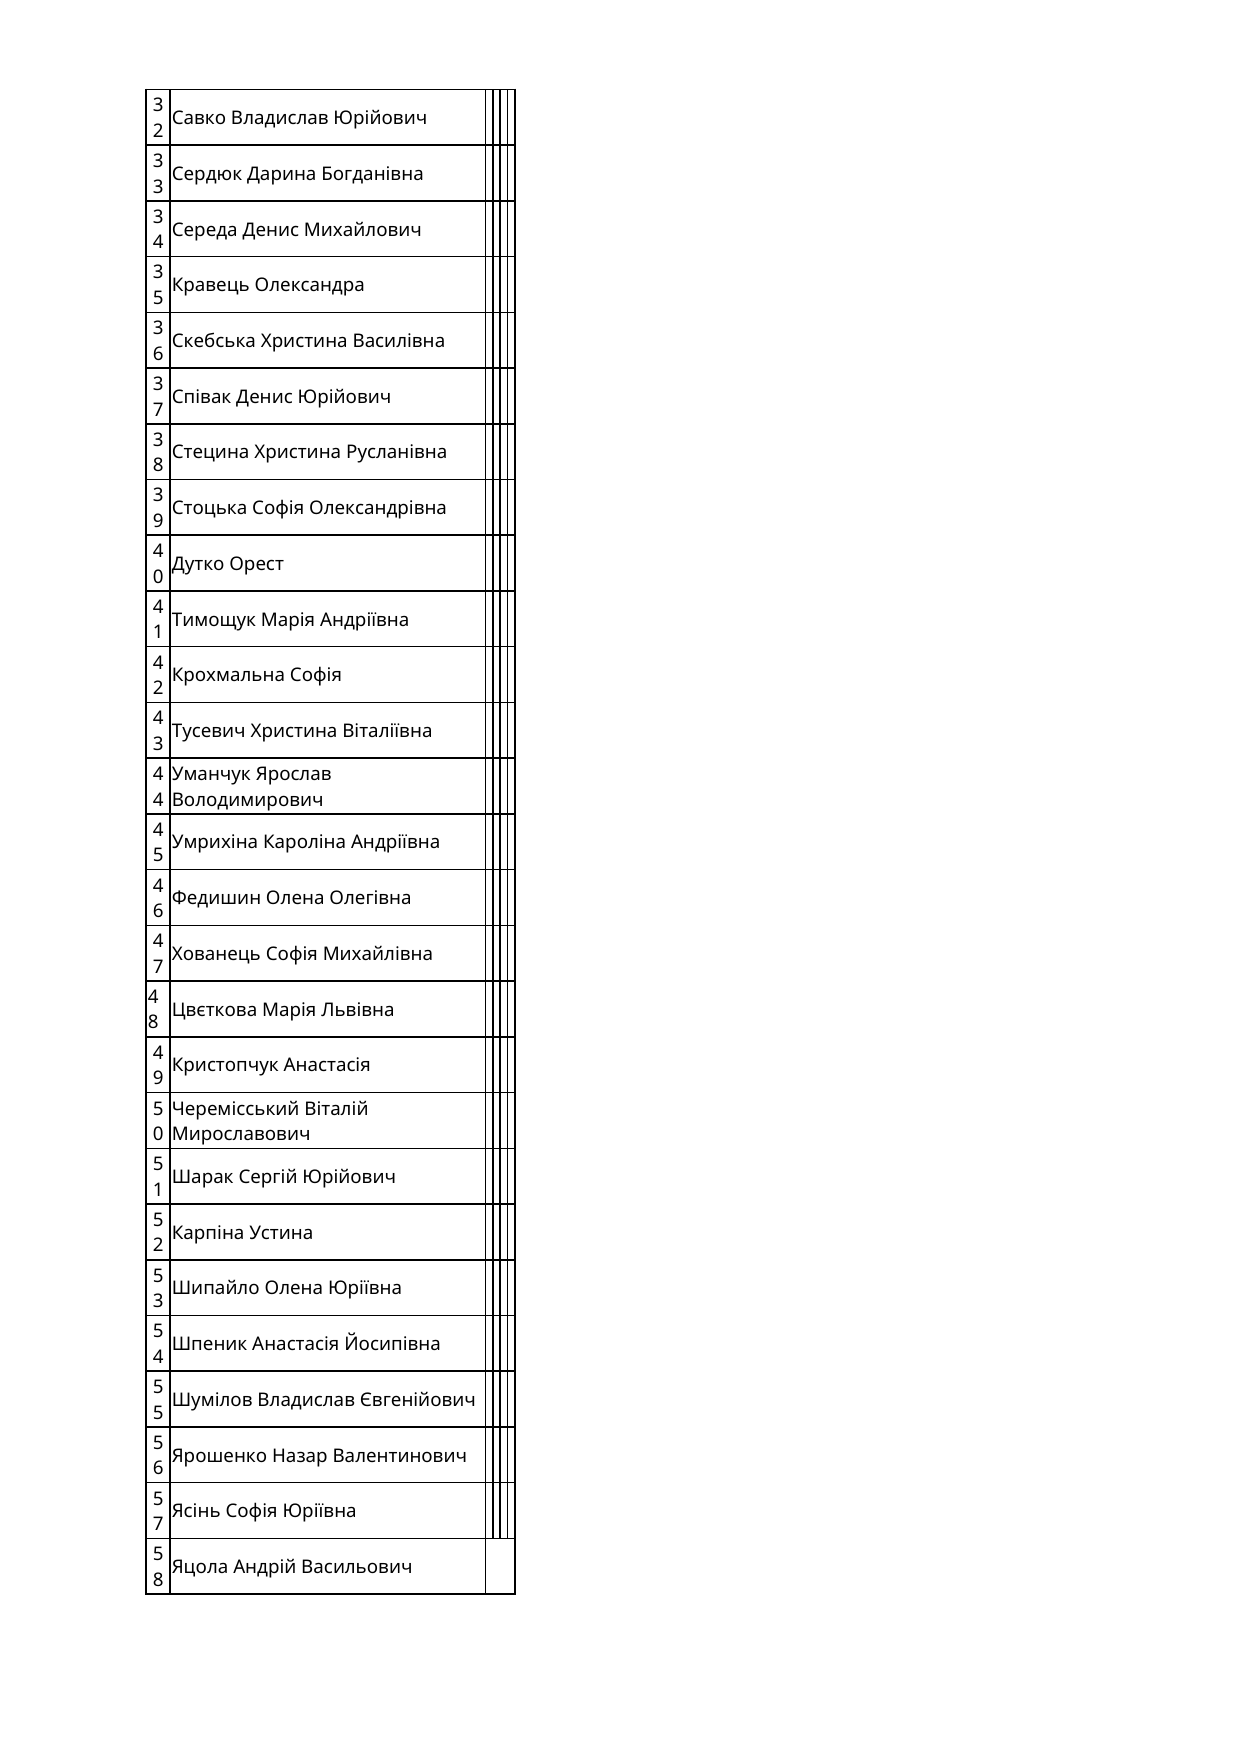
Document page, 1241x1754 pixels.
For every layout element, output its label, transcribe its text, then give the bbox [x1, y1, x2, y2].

table_cell Черемісський Віталій Мирославович [171, 1093, 485, 1147]
table_cell 50 [147, 1093, 169, 1147]
table_cell [508, 202, 514, 256]
table_cell [494, 1149, 499, 1203]
table_cell Яцола Андрій Васильович [171, 1539, 485, 1593]
table_cell [501, 1372, 507, 1426]
table_cell Шпеник Анастасія Йосипівна [171, 1316, 485, 1370]
table_cell [486, 1261, 492, 1314]
table_cell 36 [147, 313, 169, 367]
table_cell 53 [147, 1261, 169, 1314]
table_cell [501, 1149, 507, 1203]
table_cell [486, 870, 492, 924]
table_cell Шарак Сергій Юрійович [171, 1149, 485, 1203]
table_cell [508, 1428, 514, 1482]
table_cell [508, 536, 514, 590]
table_cell [501, 1261, 507, 1314]
table_cell [508, 1316, 514, 1370]
table_cell [501, 870, 507, 924]
table_cell Крохмальна Софія [171, 647, 485, 702]
table_cell [501, 1093, 507, 1147]
table_cell 39 [147, 480, 169, 534]
table_cell 33 [147, 146, 169, 200]
table_cell Цвєткова Марія Львівна [171, 982, 485, 1036]
table_cell [501, 592, 507, 646]
table_cell [494, 257, 499, 311]
table_cell Ясінь Софія Юріївна [171, 1483, 485, 1537]
table_cell [494, 703, 499, 757]
table_cell [508, 703, 514, 757]
table_cell [508, 592, 514, 646]
table_cell [486, 146, 492, 200]
table_cell [486, 202, 492, 256]
table_cell [486, 1205, 492, 1259]
table_cell [508, 1093, 514, 1147]
table_cell Сердюк Дарина Богданівна [171, 146, 485, 200]
table_cell [486, 1149, 492, 1203]
table_cell [494, 1093, 499, 1147]
table_cell [486, 313, 492, 367]
table_cell Умрихіна Кароліна Андріївна [171, 815, 485, 869]
table_cell [486, 480, 492, 534]
table_cell [494, 369, 499, 423]
table_cell Стоцька Софія Олександрівна [171, 480, 485, 534]
table_cell [486, 257, 492, 311]
table_cell [508, 146, 514, 200]
table_cell [486, 926, 492, 980]
table_cell Савко Владислав Юрійович [171, 90, 485, 144]
table_cell [501, 146, 507, 200]
table_cell [486, 647, 492, 702]
table_cell [501, 815, 507, 869]
table_cell [508, 1372, 514, 1426]
table_cell [501, 759, 507, 813]
table_cell Кристопчук Анастасія [171, 1038, 485, 1092]
table_cell [486, 1372, 492, 1426]
table_cell [501, 90, 507, 144]
table_cell [507, 1539, 514, 1593]
table_cell Карпіна Устина [171, 1205, 485, 1259]
table_cell [508, 1038, 514, 1092]
table_cell [508, 1149, 514, 1203]
table_cell 45 [147, 815, 169, 869]
table_cell [494, 647, 499, 702]
table_cell [494, 313, 499, 367]
table_cell [486, 369, 492, 423]
table_cell [494, 425, 499, 479]
table_cell [494, 90, 499, 144]
table_cell [508, 759, 514, 813]
table_cell [494, 1261, 499, 1314]
table_cell [486, 592, 492, 646]
table_cell Співак Денис Юрійович [171, 369, 485, 423]
table_cell Ярошенко Назар Валентинович [171, 1428, 485, 1482]
table_cell 42 [147, 647, 169, 702]
table_cell 44 [147, 759, 169, 813]
table_cell [494, 536, 499, 590]
table_cell [501, 480, 507, 534]
table_cell [486, 90, 492, 144]
table_cell [486, 982, 492, 1036]
table_cell [494, 1428, 499, 1482]
table_cell [486, 1483, 492, 1537]
table_cell [494, 1483, 499, 1537]
table_cell [501, 536, 507, 590]
table_cell Кравець Олександра [171, 257, 485, 311]
table_cell [508, 90, 514, 144]
table_cell 57 [147, 1483, 169, 1537]
table_cell 52 [147, 1205, 169, 1259]
table_cell [501, 313, 507, 367]
table_cell [501, 425, 507, 479]
table_cell 35 [147, 257, 169, 311]
table_cell [508, 313, 514, 367]
table_cell 56 [147, 1428, 169, 1482]
table_cell [501, 703, 507, 757]
table_cell [501, 1205, 507, 1259]
table_cell [508, 1205, 514, 1259]
table_cell [494, 480, 499, 534]
table_cell [508, 369, 514, 423]
table_cell [508, 647, 514, 702]
table_cell [501, 202, 507, 256]
table_cell [501, 369, 507, 423]
table_cell [494, 870, 499, 924]
table_cell 40 [147, 536, 169, 590]
table_cell [501, 647, 507, 702]
table_cell [508, 1483, 514, 1537]
table_cell 49 [147, 1038, 169, 1092]
table_cell [508, 425, 514, 479]
table_cell 41 [147, 592, 169, 646]
table_cell 34 [147, 202, 169, 256]
table_cell Шипайло Олена Юріївна [171, 1261, 485, 1314]
table_cell 48 [147, 982, 169, 1036]
table_cell [508, 1261, 514, 1314]
table_cell [494, 815, 499, 869]
table_cell Шумілов Владислав Євгенійович [171, 1372, 485, 1426]
table_cell 32 [147, 90, 169, 144]
table_cell [486, 703, 492, 757]
table_cell [494, 926, 499, 980]
table_cell [494, 1372, 499, 1426]
table_cell [501, 257, 507, 311]
table_cell Федишин Олена Олегівна [171, 870, 485, 924]
table_cell [494, 1205, 499, 1259]
table_cell [508, 870, 514, 924]
table_cell [501, 926, 507, 980]
table_cell 54 [147, 1316, 169, 1370]
table_cell [508, 982, 514, 1036]
table_cell [494, 1316, 499, 1370]
table_cell [501, 982, 507, 1036]
table_cell Хованець Софія Михайлівна [171, 926, 485, 980]
table_cell 46 [147, 870, 169, 924]
table_cell [494, 202, 499, 256]
table_cell 55 [147, 1372, 169, 1426]
table_cell [493, 1539, 500, 1593]
table_cell [494, 982, 499, 1036]
table_cell 58 [147, 1539, 169, 1593]
table_cell [486, 1428, 492, 1482]
table_cell [486, 815, 492, 869]
table_cell Середа Денис Михайлович [171, 202, 485, 256]
table_cell [486, 1316, 492, 1370]
table_cell 38 [147, 425, 169, 479]
table_cell Скебська Христина Василівна [171, 313, 485, 367]
table_cell 43 [147, 703, 169, 757]
table_cell [486, 1093, 492, 1147]
table_cell [494, 146, 499, 200]
table_cell [486, 759, 492, 813]
table_cell 51 [147, 1149, 169, 1203]
table_cell [501, 1428, 507, 1482]
table_cell [486, 1038, 492, 1092]
table_cell Стецина Христина Русланівна [171, 425, 485, 479]
table_cell [486, 425, 492, 479]
table_cell Тусевич Христина Віталіївна [171, 703, 485, 757]
table_cell [486, 536, 492, 590]
table_cell [494, 1038, 499, 1092]
table_cell [508, 926, 514, 980]
table_cell [508, 815, 514, 869]
table_cell Уманчук Ярослав Володимирович [171, 759, 485, 813]
table_cell [494, 592, 499, 646]
table_cell Дутко Орест [171, 536, 485, 590]
table_cell [508, 257, 514, 311]
table_cell [501, 1483, 507, 1537]
table_cell [494, 759, 499, 813]
table_cell [500, 1539, 507, 1593]
table_cell [486, 1539, 493, 1593]
table_cell 37 [147, 369, 169, 423]
table_cell Тимощук Марія Андріївна [171, 592, 485, 646]
table_cell [508, 480, 514, 534]
table_cell 47 [147, 926, 169, 980]
table_cell [501, 1316, 507, 1370]
table_cell [501, 1038, 507, 1092]
